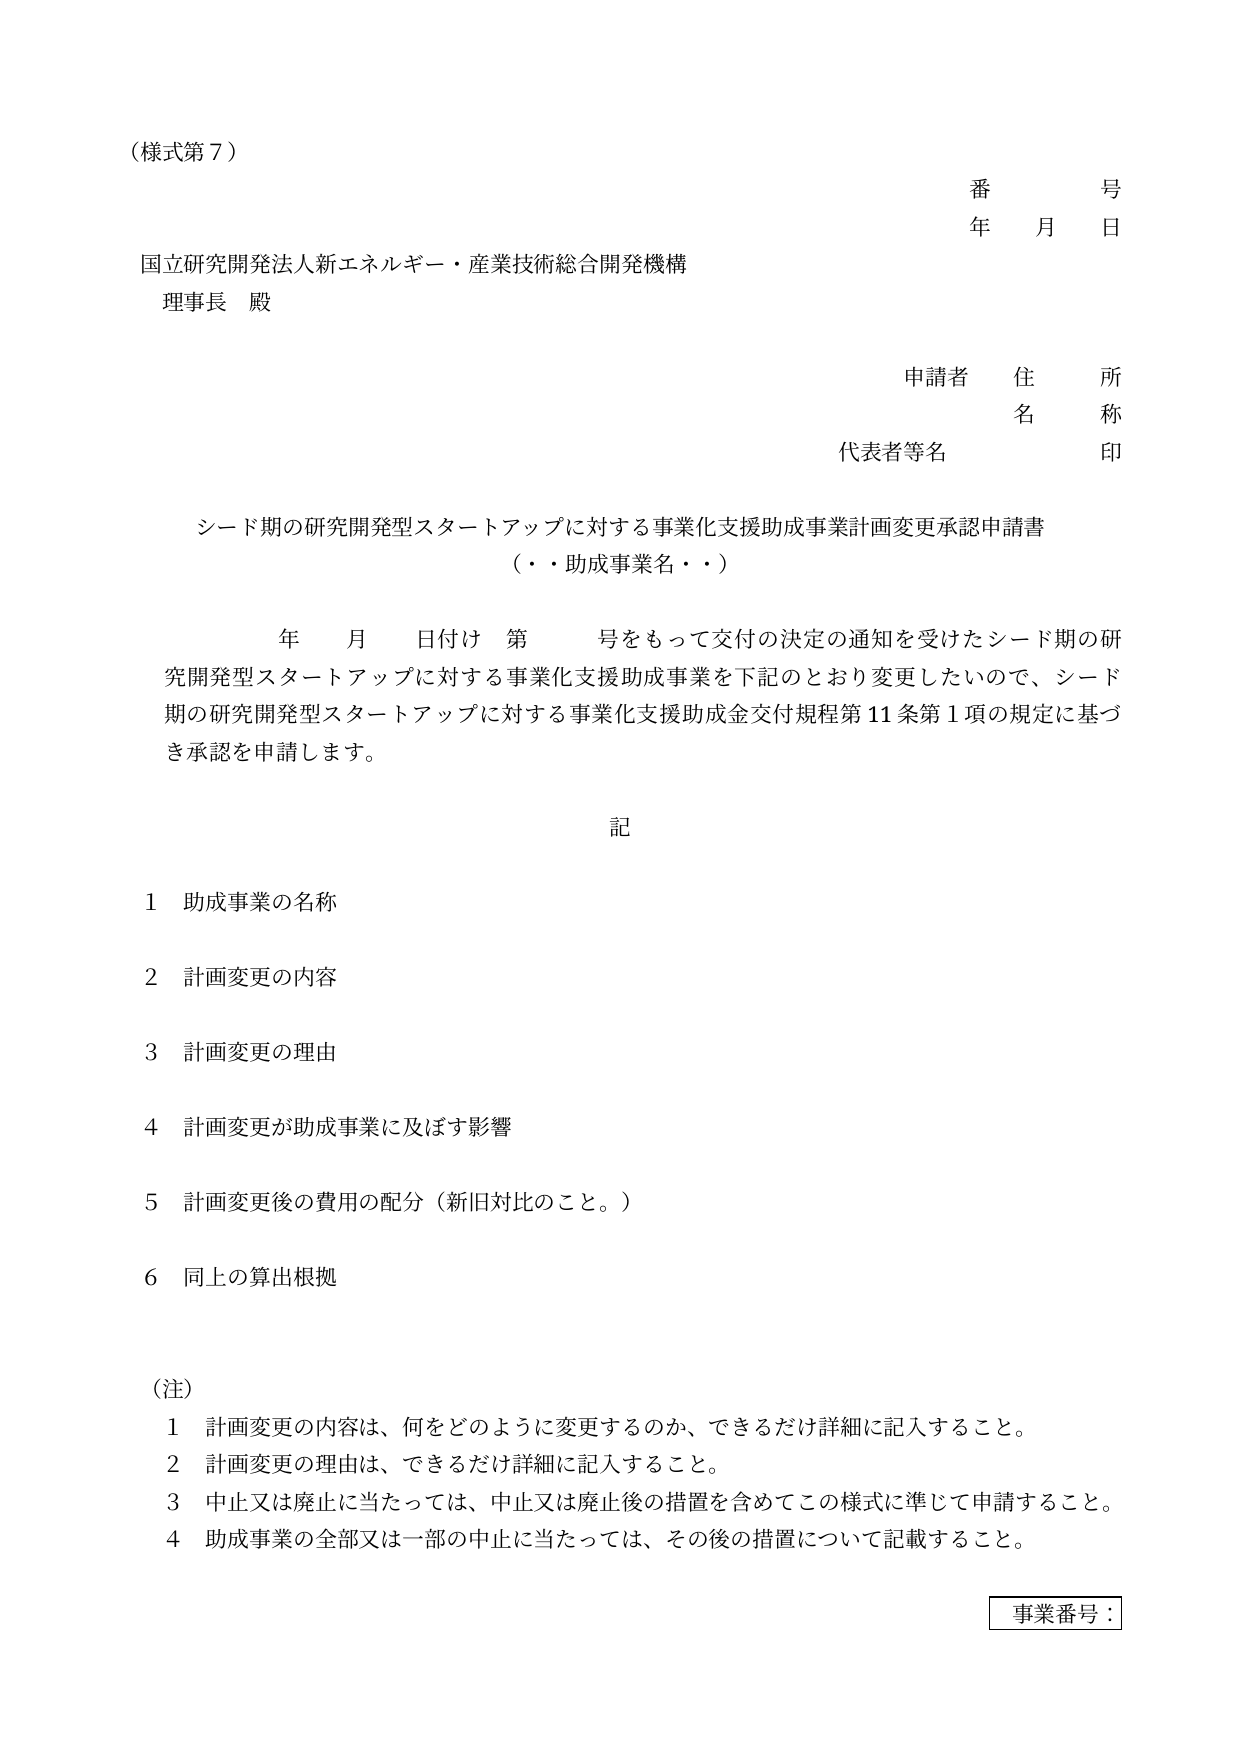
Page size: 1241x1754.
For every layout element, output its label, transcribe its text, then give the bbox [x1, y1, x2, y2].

text ４ 助成事業の全部又は一部の中止に当たっては、その後の措置について記載すること。 [118, 1519, 1122, 1557]
text （・・助成事業名・・） [118, 544, 1122, 582]
text 理事長 殿 [118, 282, 1122, 319]
text 事業番号： [118, 1594, 1122, 1632]
text 年 月 日 [118, 207, 1122, 244]
text ５ 計画変更後の費用の配分（新旧対比のこと。） [118, 1182, 1122, 1219]
text 名 称 [118, 394, 1122, 432]
text ２ 計画変更の理由は、できるだけ詳細に記入すること。 [118, 1444, 1122, 1482]
text ３ 計画変更の理由 [118, 1032, 1122, 1069]
text ６ 同上の算出根拠 [118, 1257, 1122, 1294]
text （注） [118, 1369, 1122, 1407]
text ４ 計画変更が助成事業に及ぼす影響 [118, 1107, 1122, 1144]
text 申請者 住 所 [118, 357, 1122, 394]
text 年 月 日付け 第 号をもって交付の決定の通知を受けたシード期の研究開発型スタートアップに対する事業化支援助成事業を下記のとおり変更したいので、シード期の研究開発型スタートアップに対する事業化支援助成金交付規程第11条第１項の規定に基づき承認を申請します。 [164, 619, 1122, 769]
text シード期の研究開発型スタートアップに対する事業化支援助成事業計画変更承認申請書 [118, 507, 1122, 544]
text １ 計画変更の内容は、何をどのように変更するのか、できるだけ詳細に記入すること。 [118, 1407, 1122, 1444]
text 代表者等名 印 [118, 432, 1122, 469]
text ３ 中止又は廃止に当たっては、中止又は廃止後の措置を含めてこの様式に準じて申請すること。 [118, 1482, 1122, 1519]
text ２ 計画変更の内容 [118, 957, 1122, 994]
text １ 助成事業の名称 [118, 882, 1122, 919]
subtitle 記 [118, 807, 1122, 844]
text 国立研究開発法人新エネルギー・産業技術総合開発機構 [118, 244, 1122, 282]
text （様式第７） [118, 132, 1122, 169]
text 番 号 [118, 169, 1122, 207]
